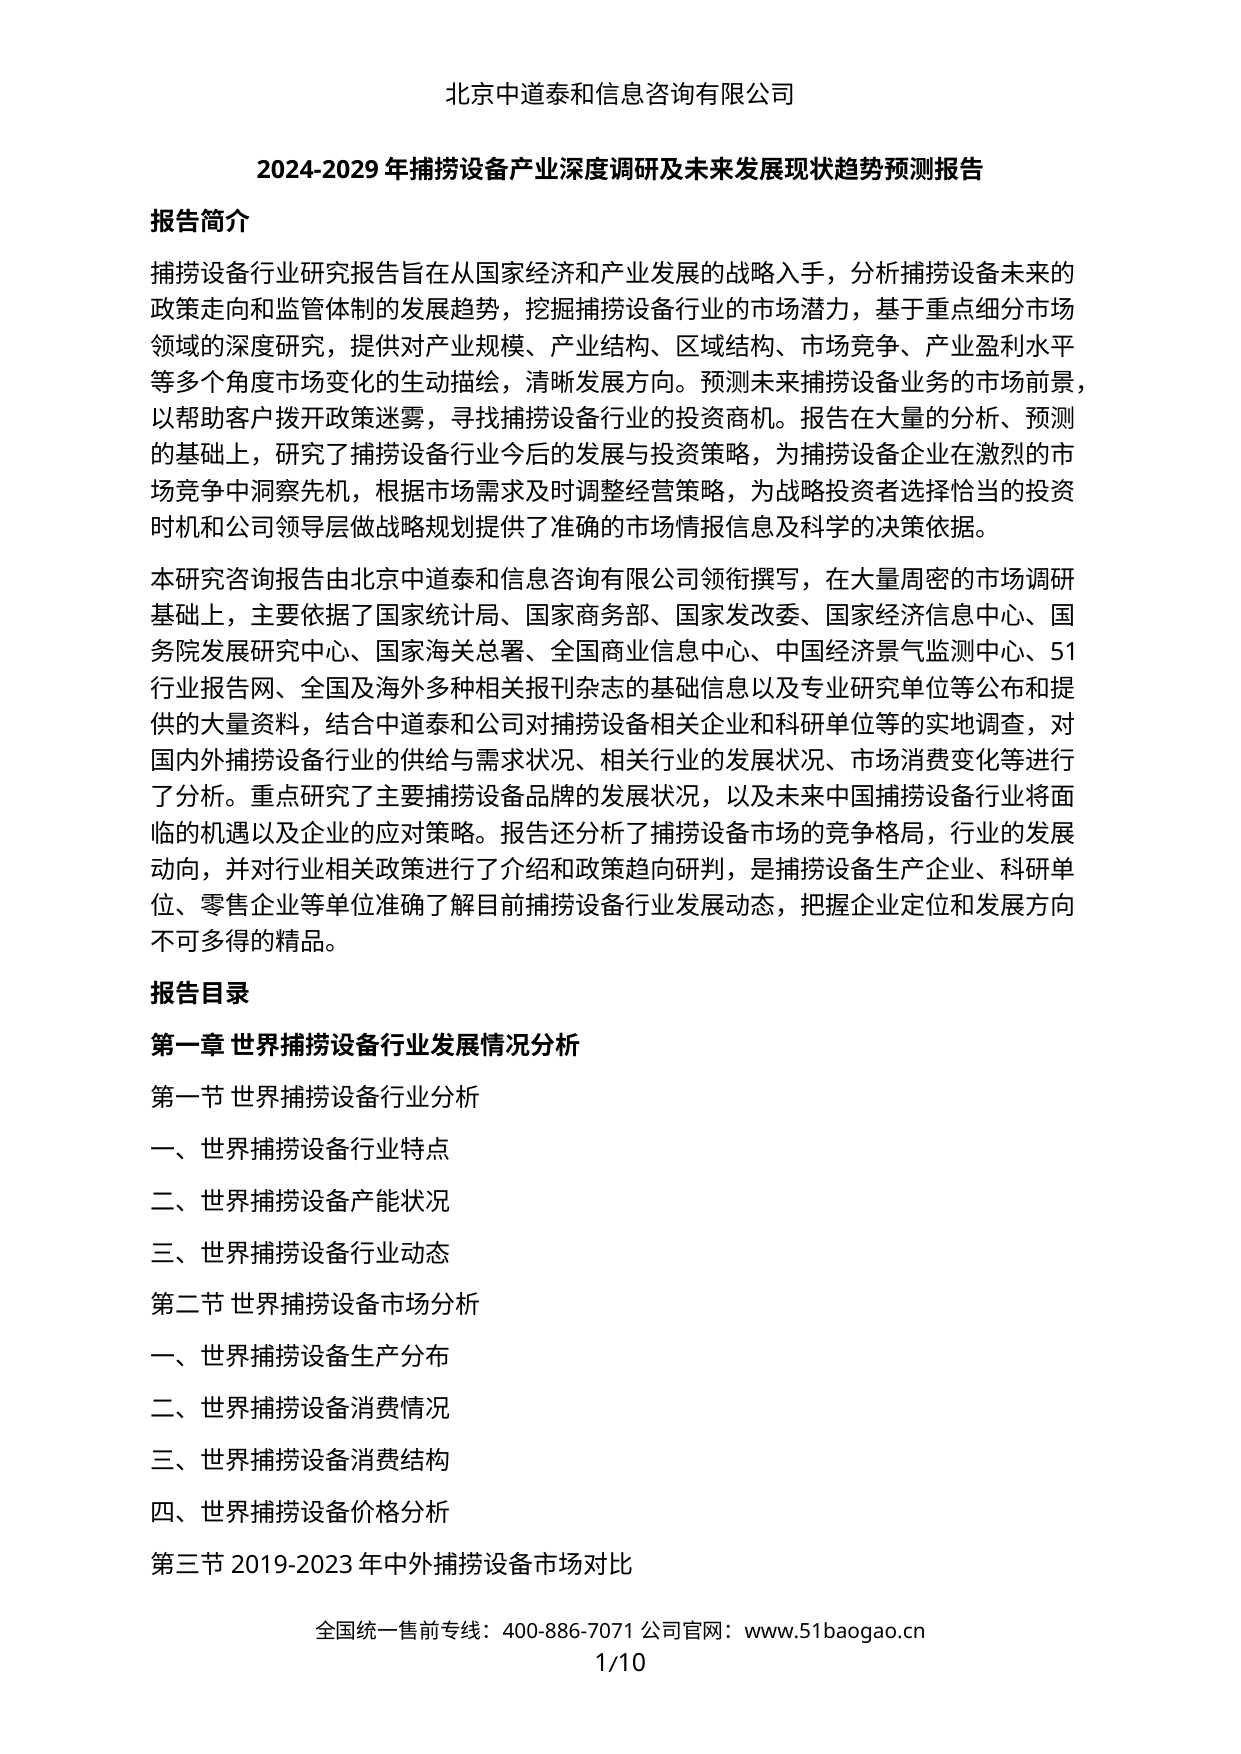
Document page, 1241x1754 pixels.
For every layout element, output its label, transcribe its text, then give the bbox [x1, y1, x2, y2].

text 三、世界捕捞设备行业动态 [150, 1233, 1090, 1269]
text 本研究咨询报告由北京中道泰和信息咨询有限公司领衔撰写，在大量周密的市场调研基础上，主要依据了国家统计局、国家商务部、国家发改委、国家经济信息中心、国务院发展研究中心、国家海关总署、全国商业信息中心、中国经济景气监测中心、51行业报告网、全国及海外多种相关报刊杂志的基础信息以及专业研究单位等公布和提供的大量资料，结合中道泰和公司对捕捞设备相关企业和科研单位等的实地调查，对国内外捕捞设备行业的供给与需求状况、相关行业的发展状况、市场消费变化等进行了分析。重点研究了主要捕捞设备品牌的发展状况，以及未来中国捕捞设备行业将面临的机遇以及企业的应对策略。报告还分析了捕捞设备市场的竞争格局，行业的发展动向，并对行业相关政策进行了介绍和政策趋向研判，是捕捞设备生产企业、科研单位、零售企业等单位准确了解目前捕捞设备行业发展动态，把握企业定位和发展方向不可多得的精品。 [150, 559, 1090, 958]
text 一、世界捕捞设备生产分布 [150, 1337, 1090, 1373]
text 第一章 世界捕捞设备行业发展情况分析 [150, 1026, 1090, 1062]
text 第二节 世界捕捞设备市场分析 [150, 1285, 1090, 1321]
text 第三节 2019-2023年中外捕捞设备市场对比 [150, 1544, 1090, 1581]
text 一、世界捕捞设备行业特点 [150, 1129, 1090, 1166]
text 第一节 世界捕捞设备行业分析 [150, 1077, 1090, 1114]
text 报告简介 [150, 202, 1090, 238]
text 四、世界捕捞设备价格分析 [150, 1492, 1090, 1529]
text 捕捞设备行业研究报告旨在从国家经济和产业发展的战略入手，分析捕捞设备未来的政策走向和监管体制的发展趋势，挖掘捕捞设备行业的市场潜力，基于重点细分市场领域的深度研究，提供对产业规模、产业结构、区域结构、市场竞争、产业盈利水平等多个角度市场变化的生动描绘，清晰发展方向。预测未来捕捞设备业务的市场前景，以帮助客户拨开政策迷雾，寻找捕捞设备行业的投资商机。报告在大量的分析、预测的基础上，研究了捕捞设备行业今后的发展与投资策略，为捕捞设备企业在激烈的市场竞争中洞察先机，根据市场需求及时调整经营策略，为战略投资者选择恰当的投资时机和公司领导层做战略规划提供了准确的市场情报信息及科学的决策依据。 [150, 254, 1090, 544]
text 三、世界捕捞设备消费结构 [150, 1441, 1090, 1477]
text 报告目录 [150, 974, 1090, 1010]
text 二、世界捕捞设备消费情况 [150, 1389, 1090, 1425]
text 2024-2029年捕捞设备产业深度调研及未来发展现状趋势预测报告 [150, 150, 1090, 186]
text 二、世界捕捞设备产能状况 [150, 1181, 1090, 1217]
